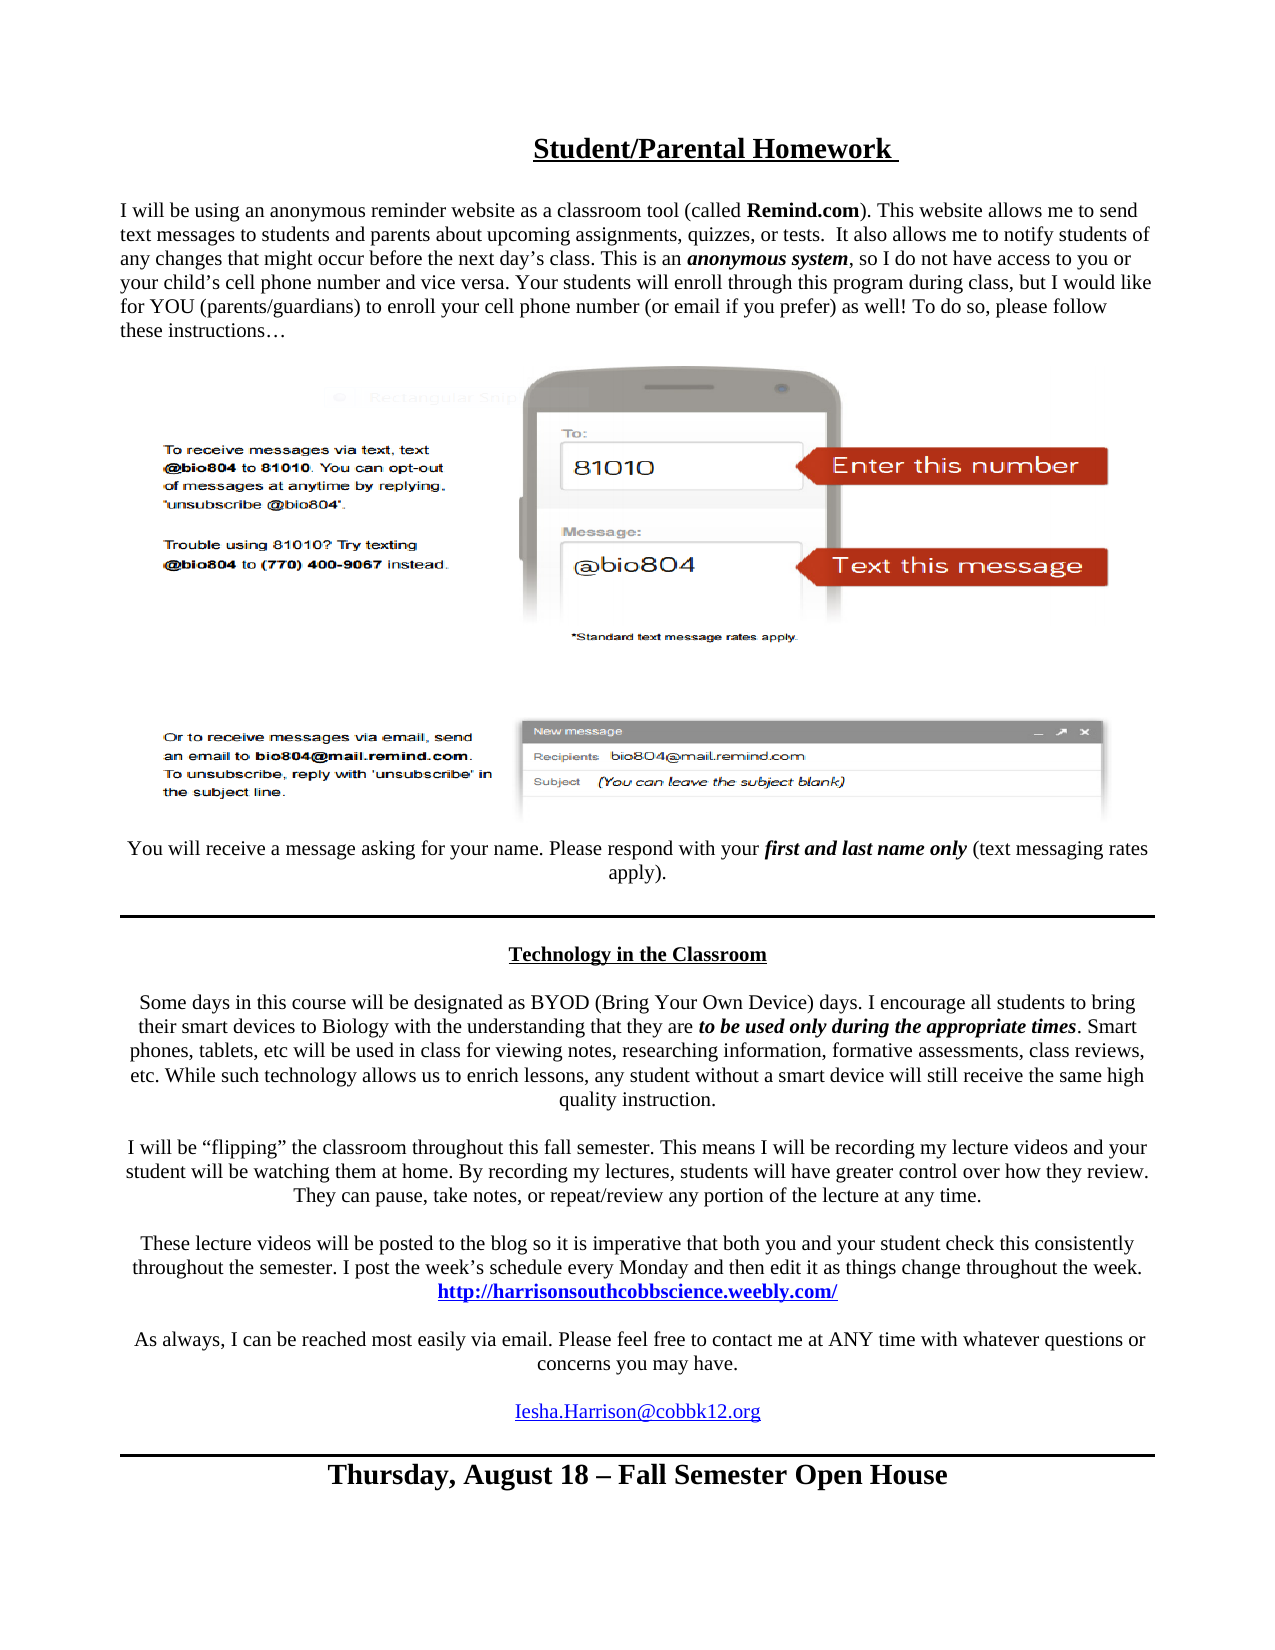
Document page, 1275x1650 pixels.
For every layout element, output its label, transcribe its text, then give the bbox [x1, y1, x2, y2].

text Some days in this course will be designated as BYOD (Bring Your Own Device) days. I encourage all students to bring their smart devices to Biology with the understanding that they are to be used only during the appropriate times. Smart phones, tablets, etc will be used in class for viewing notes, researching information, formative assessments, class reviews, etc. While such technology allows us to enrich lessons, any student without a smart device will still receive the same high quality instruction. [120, 990, 1155, 1111]
text As always, I can be reached most easily via email. Please feel free to contact me at ANY time with whatever questions or concerns you may have. [120, 1327, 1155, 1375]
text Technology in the Classroom [120, 942, 1155, 966]
text I will be “flipping” the classroom throughout this fall semester. This means I will be recording my lecture videos and your student will be watching them at home. By recording my lectures, students will have greater control over how they review. They can pause, take notes, or repeat/review any portion of the lecture at any time. [120, 1135, 1155, 1207]
text Student/Parental Homework [120, 131, 1155, 164]
text I will be using an anonymous reminder website as a classroom tool (called Remind.com). This website allows me to send text messages to students and parents about upcoming assignments, quizzes, or tests. It also allows me to notify students of any changes that might occur before the next day’s class. This is an anonymous system, so I do not have access to you or your child’s cell phone number and vice versa. Your students will enroll through this program during class, but I would like for YOU (parents/guardians) to enroll your cell phone number (or email if you prefer) as well! To do so, please follow these instructions… [120, 198, 1155, 342]
text Thursday, August 18 – Fall Semester Open House [120, 1457, 1155, 1491]
text These lecture videos will be posted to the blog so it is imperative that both you and your student check this consistently throughout the semester. I post the week’s schedule every Monday and then edit it as things change throughout the week. [120, 1231, 1155, 1279]
text Iesha.Harrison@cobbk12.org [120, 1399, 1155, 1423]
picture [120, 366, 1159, 836]
text You will receive a message asking for your name. Please respond with your first and last name only (text messaging rates apply). [120, 836, 1155, 915]
text http://harrisonsouthcobbscience.weebly.com/ [120, 1279, 1155, 1303]
